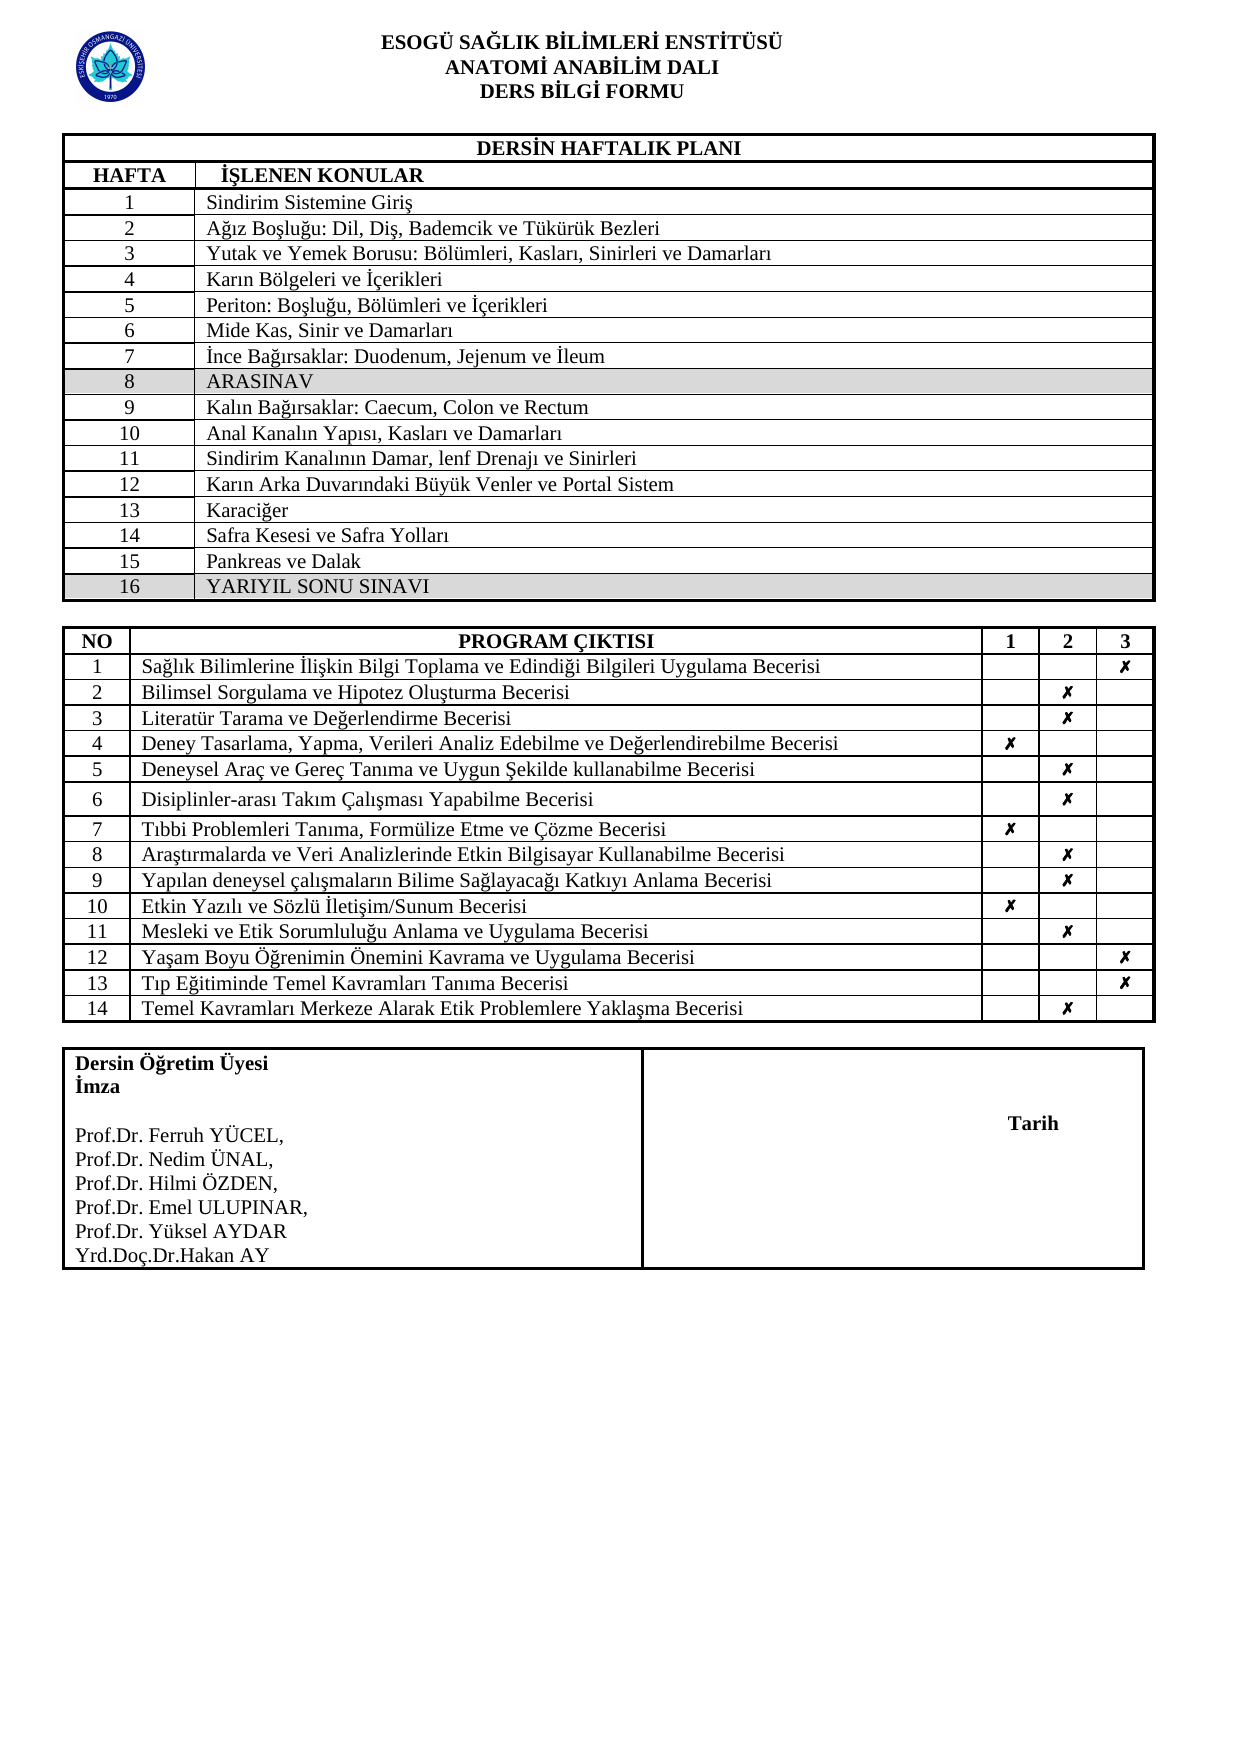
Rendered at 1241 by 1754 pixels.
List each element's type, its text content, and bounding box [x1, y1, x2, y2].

table_cell [983, 655, 1038, 678]
table_cell 8 [65, 370, 194, 393]
table_cell [1097, 868, 1152, 892]
table_cell 3 [65, 241, 194, 265]
table_cell 14 [65, 996, 129, 1020]
table_cell Sindirim Kanalının Damar, lenf Drenajı ve Sinirleri [195, 446, 1152, 470]
table_cell [983, 919, 1038, 943]
table_cell [1097, 731, 1152, 755]
table_cell Araştırmalarda ve Veri Analizlerinde Etkin Bilgisayar Kullanabilme Becerisi [131, 842, 981, 866]
table_cell 11 [65, 446, 194, 470]
table_cell Karın Bölgeleri ve İçerikleri [195, 266, 1152, 291]
table_cell [1097, 706, 1152, 730]
table_cell [983, 996, 1038, 1020]
table_cell Tıp Eğitiminde Temel Kavramları Tanıma Becerisi [131, 971, 981, 994]
table_header 2 [1040, 629, 1096, 653]
table_cell [1097, 945, 1152, 969]
table_cell [983, 868, 1038, 892]
table_cell Safra Kesesi ve Safra Yolları [195, 523, 1152, 547]
table_cell 12 [65, 472, 194, 496]
table_cell [1097, 894, 1152, 918]
table_cell Karın Arka Duvarındaki Büyük Venler ve Portal Sistem [195, 471, 1152, 496]
table_cell [1040, 783, 1096, 815]
table_cell 12 [65, 945, 129, 969]
table_cell [1040, 731, 1096, 755]
table_cell Sindirim Sistemine Giriş [195, 190, 1152, 214]
table_cell Yaşam Boyu Öğrenimin Önemini Kavrama ve Uygulama Becerisi [131, 945, 981, 969]
table_header 3 [1097, 629, 1152, 653]
table_cell [1040, 655, 1096, 678]
table_cell Kalın Bağırsaklar: Caecum, Colon ve Rectum [195, 395, 1152, 419]
table_cell 1 [65, 190, 194, 214]
table_cell YARIYIL SONU SINAVI [195, 574, 1152, 598]
table_header Tarih [644, 1050, 1142, 1267]
table_header 1 [983, 629, 1038, 653]
table_cell Sağlık Bilimlerine İlişkin Bilgi Toplama ve Edindiği Bilgileri Uygulama Becerisi [131, 655, 981, 678]
table_cell [1097, 655, 1152, 678]
table_cell 6 [65, 318, 194, 342]
table_cell 7 [65, 344, 194, 368]
table_cell [1040, 680, 1096, 704]
table_cell Etkin Yazılı ve Sözlü İletişim/Sunum Becerisi [131, 894, 981, 918]
table_cell 1 [65, 655, 129, 678]
table_cell 13 [65, 498, 194, 522]
table_cell 3 [65, 706, 129, 730]
table_cell [1040, 817, 1096, 841]
table_cell Bilimsel Sorgulama ve Hipotez Oluşturma Becerisi [131, 680, 981, 704]
table_cell [983, 945, 1038, 969]
table_cell [983, 706, 1038, 730]
table_cell [1040, 971, 1096, 994]
table_cell 10 [65, 421, 194, 445]
table_cell Temel Kavramları Merkeze Alarak Etik Problemlere Yaklaşma Becerisi [131, 996, 981, 1020]
table_cell Mesleki ve Etik Sorumluluğu Anlama ve Uygulama Becerisi [131, 919, 981, 943]
table_cell Mide Kas, Sinir ve Damarları [195, 318, 1152, 342]
table_cell [1097, 842, 1152, 866]
table_cell 9 [65, 395, 194, 419]
table_cell 13 [65, 971, 129, 994]
table_header DERSİN HAFTALIK PLANI [65, 136, 1152, 160]
table_cell 11 [65, 919, 129, 943]
table_cell 9 [65, 868, 129, 892]
table_cell [1040, 842, 1096, 866]
table_cell [1040, 868, 1096, 892]
table_cell [1097, 757, 1152, 781]
table_cell ARASINAV [195, 369, 1152, 393]
table_cell 4 [65, 267, 194, 291]
table_header NO [65, 629, 129, 653]
table_cell 7 [65, 817, 129, 841]
table_cell [1097, 971, 1152, 994]
table_header PROGRAM ÇIKTISI [131, 629, 981, 653]
table_cell [1040, 894, 1096, 918]
table_cell Tıbbi Problemleri Tanıma, Formülize Etme ve Çözme Becerisi [131, 817, 981, 841]
table_cell Deney Tasarlama, Yapma, Verileri Analiz Edebilme ve Değerlendirebilme Becerisi [131, 731, 981, 755]
table_cell 2 [65, 680, 129, 704]
table_cell Yutak ve Yemek Borusu: Bölümleri, Kasları, Sinirleri ve Damarları [195, 241, 1152, 265]
table_cell 15 [65, 549, 194, 573]
table_cell 14 [65, 523, 194, 547]
table_cell Anal Kanalın Yapısı, Kasları ve Damarları [195, 420, 1152, 445]
table_cell [1040, 757, 1096, 781]
table_cell [983, 894, 1038, 918]
picture [75, 29, 146, 104]
table_cell [1097, 817, 1152, 841]
table_cell [1097, 996, 1152, 1020]
table_cell 5 [65, 757, 129, 781]
table_cell 6 [65, 783, 129, 815]
table_cell [983, 680, 1038, 704]
table_cell Ağız Boşluğu: Dil, Diş, Bademcik ve Tükürük Bezleri [195, 215, 1152, 240]
table_cell [1097, 783, 1152, 815]
table_cell Disiplinler-arası Takım Çalışması Yapabilme Becerisi [131, 783, 981, 815]
table_cell [983, 783, 1038, 815]
table_cell 10 [65, 894, 129, 918]
table_cell [1097, 919, 1152, 943]
table_cell [1040, 945, 1096, 969]
table_cell [1040, 996, 1096, 1020]
table_cell HAFTA [65, 163, 195, 187]
table_cell [983, 971, 1038, 994]
table_cell [983, 842, 1038, 866]
table_cell Yapılan deneysel çalışmaların Bilime Sağlayacağı Katkıyı Anlama Becerisi [131, 868, 981, 892]
table_cell İŞLENEN KONULAR [196, 163, 1152, 187]
table_cell [1040, 706, 1096, 730]
table_cell [983, 757, 1038, 781]
table_header Dersin Öğretim Üyesi İmza Prof.Dr. Ferruh YÜCEL, Prof.Dr. Nedim ÜNAL, Prof.Dr. Hilmi ÖZDEN, Prof.Dr. Emel ULUPINAR, Prof.Dr. Yüksel AYDAR Yrd.Doç.Dr.Hakan AY [65, 1050, 641, 1267]
table_cell [1097, 680, 1152, 704]
table_cell 2 [65, 216, 194, 240]
table_cell Karaciğer [195, 497, 1152, 522]
table_cell [983, 731, 1038, 755]
table_cell [1040, 919, 1096, 943]
table_cell 4 [65, 731, 129, 755]
table_cell 8 [65, 842, 129, 866]
table_cell Periton: Boşluğu, Bölümleri ve İçerikleri [195, 292, 1152, 317]
table_cell 16 [65, 575, 194, 598]
table_cell Deneysel Araç ve Gereç Tanıma ve Uygun Şekilde kullanabilme Becerisi [131, 757, 981, 781]
table_cell 5 [65, 293, 194, 317]
table_cell Literatür Tarama ve Değerlendirme Becerisi [131, 706, 981, 730]
table_cell Pankreas ve Dalak [195, 548, 1152, 573]
table_cell İnce Bağırsaklar: Duodenum, Jejenum ve İleum [195, 343, 1152, 368]
table_cell [983, 817, 1038, 841]
